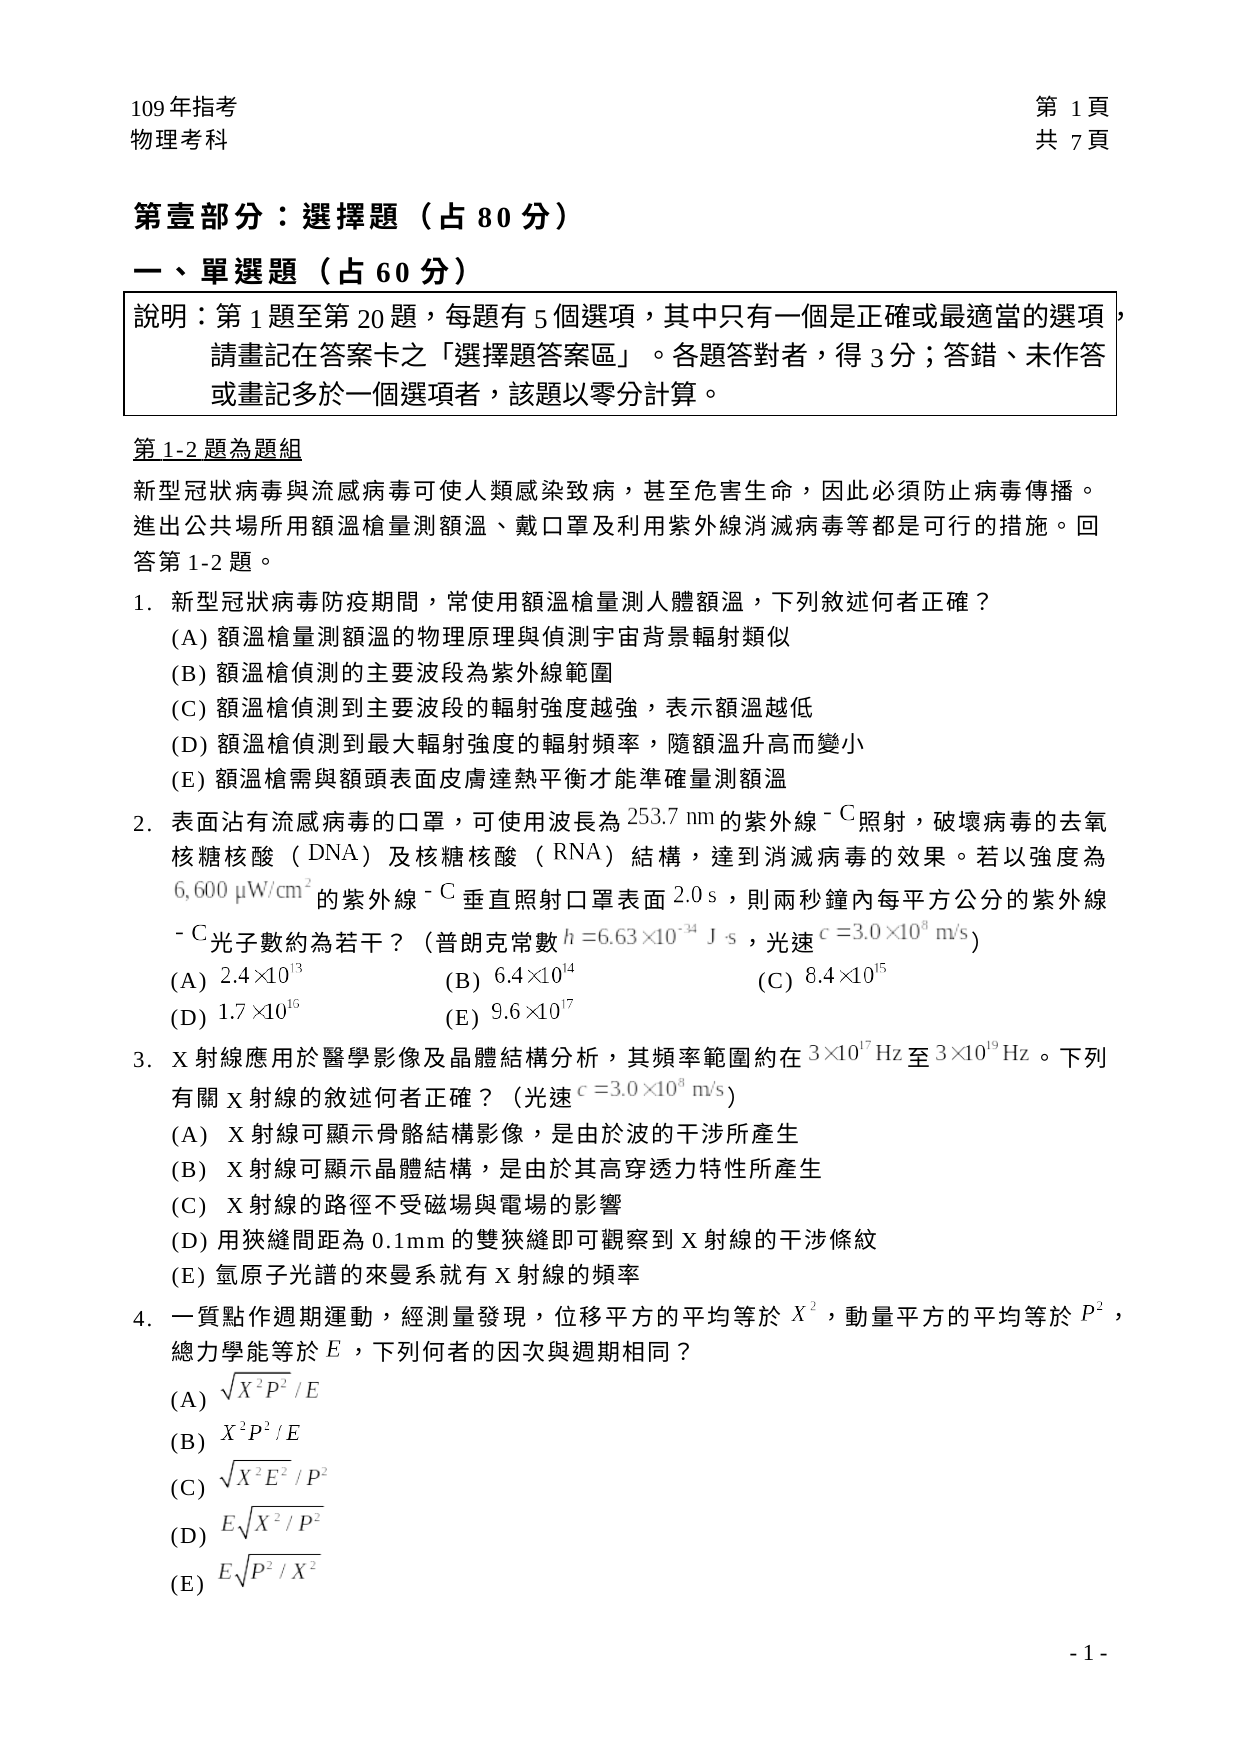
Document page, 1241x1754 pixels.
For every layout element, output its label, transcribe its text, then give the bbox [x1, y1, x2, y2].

text (E) 氫原子光譜的來曼系就有X射線的頻率 [171, 1255, 1107, 1291]
text (E) 額溫槍需與額頭表面皮膚達熱平衡才能準確量測額溫 [171, 759, 1107, 794]
text 一、單選題（占60分） [133, 249, 1107, 291]
text (C) X射線的路徑不受磁場與電場的影響 [171, 1184, 1107, 1220]
text 新型冠狀病毒與流感病毒可使人類感染致病，甚至危害生命，因此必須防止病毒傳播。進出公共場所用額溫槍量測額溫、戴口罩及利用紫外線消滅病毒等都是可行的措施。回答第1-2題。 [133, 470, 1103, 577]
text (D) (E) [170, 994, 1107, 1030]
text (B) X射線可顯示晶體結構，是由於其高穿透力特性所產生 [171, 1149, 1107, 1184]
text 第壹部分：選擇題（占80分） [133, 194, 1107, 236]
text (C) [170, 1454, 1107, 1501]
text (B) [170, 1413, 1107, 1454]
text 4. 一質點作週期運動，經測量發現，位移平方的平均等於，動量平方的平均等於，總力學能等於，下列何者的因次與週期相同？ [133, 1296, 1107, 1367]
text (D) 用狹縫間距為0.1mm的雙狹縫即可觀察到X射線的干涉條紋 [171, 1220, 1107, 1255]
text 2. 表面沾有流感病毒的口罩，可使用波長為的紫外線照射，破壞病毒的去氧核糖核酸（）及核糖核酸（）結構，達到消滅病毒的效果。若以強度為的紫外線垂直照射口罩表面，則兩秒鐘內每平方公分的紫外線光子數約為若干？（普朗克常數，光速） [133, 799, 1107, 958]
text (C) 額溫槍偵測到主要波段的輻射強度越強，表示額溫越低 [171, 688, 1107, 723]
text (A) 額溫槍量測額溫的物理原理與偵測宇宙背景輻射類似 [171, 617, 1107, 652]
text 1. 新型冠狀病毒防疫期間，常使用額溫槍量測人體額溫，下列敘述何者正確？ [133, 582, 1107, 617]
text (A) (B) (C) [170, 958, 1107, 994]
text (A) [170, 1367, 1107, 1413]
text (E) [170, 1548, 1107, 1596]
text (B) 額溫槍偵測的主要波段為紫外線範圍 [171, 652, 1107, 688]
text 第1-2題為題組 [133, 429, 1103, 464]
text 3. X射線應用於醫學影像及晶體結構分析，其頻率範圍約在至。下列有關X射線的敘述何者正確？（光速） [133, 1035, 1107, 1113]
text (A) X射線可顯示骨骼結構影像，是由於波的干涉所產生 [171, 1113, 1107, 1149]
text (D) [170, 1501, 1107, 1548]
text (D) 額溫槍偵測到最大輻射強度的輻射頻率，隨額溫升高而變小 [171, 723, 1107, 759]
text 說明：第1題至第20題，每題有5個選項，其中只有一個是正確或最適當的選項，請畫記在答案卡之「選擇題答案區」。各題答對者，得3分；答錯、未作答或畫記多於一個選項者，該題以零分計算。 [125, 293, 1116, 415]
